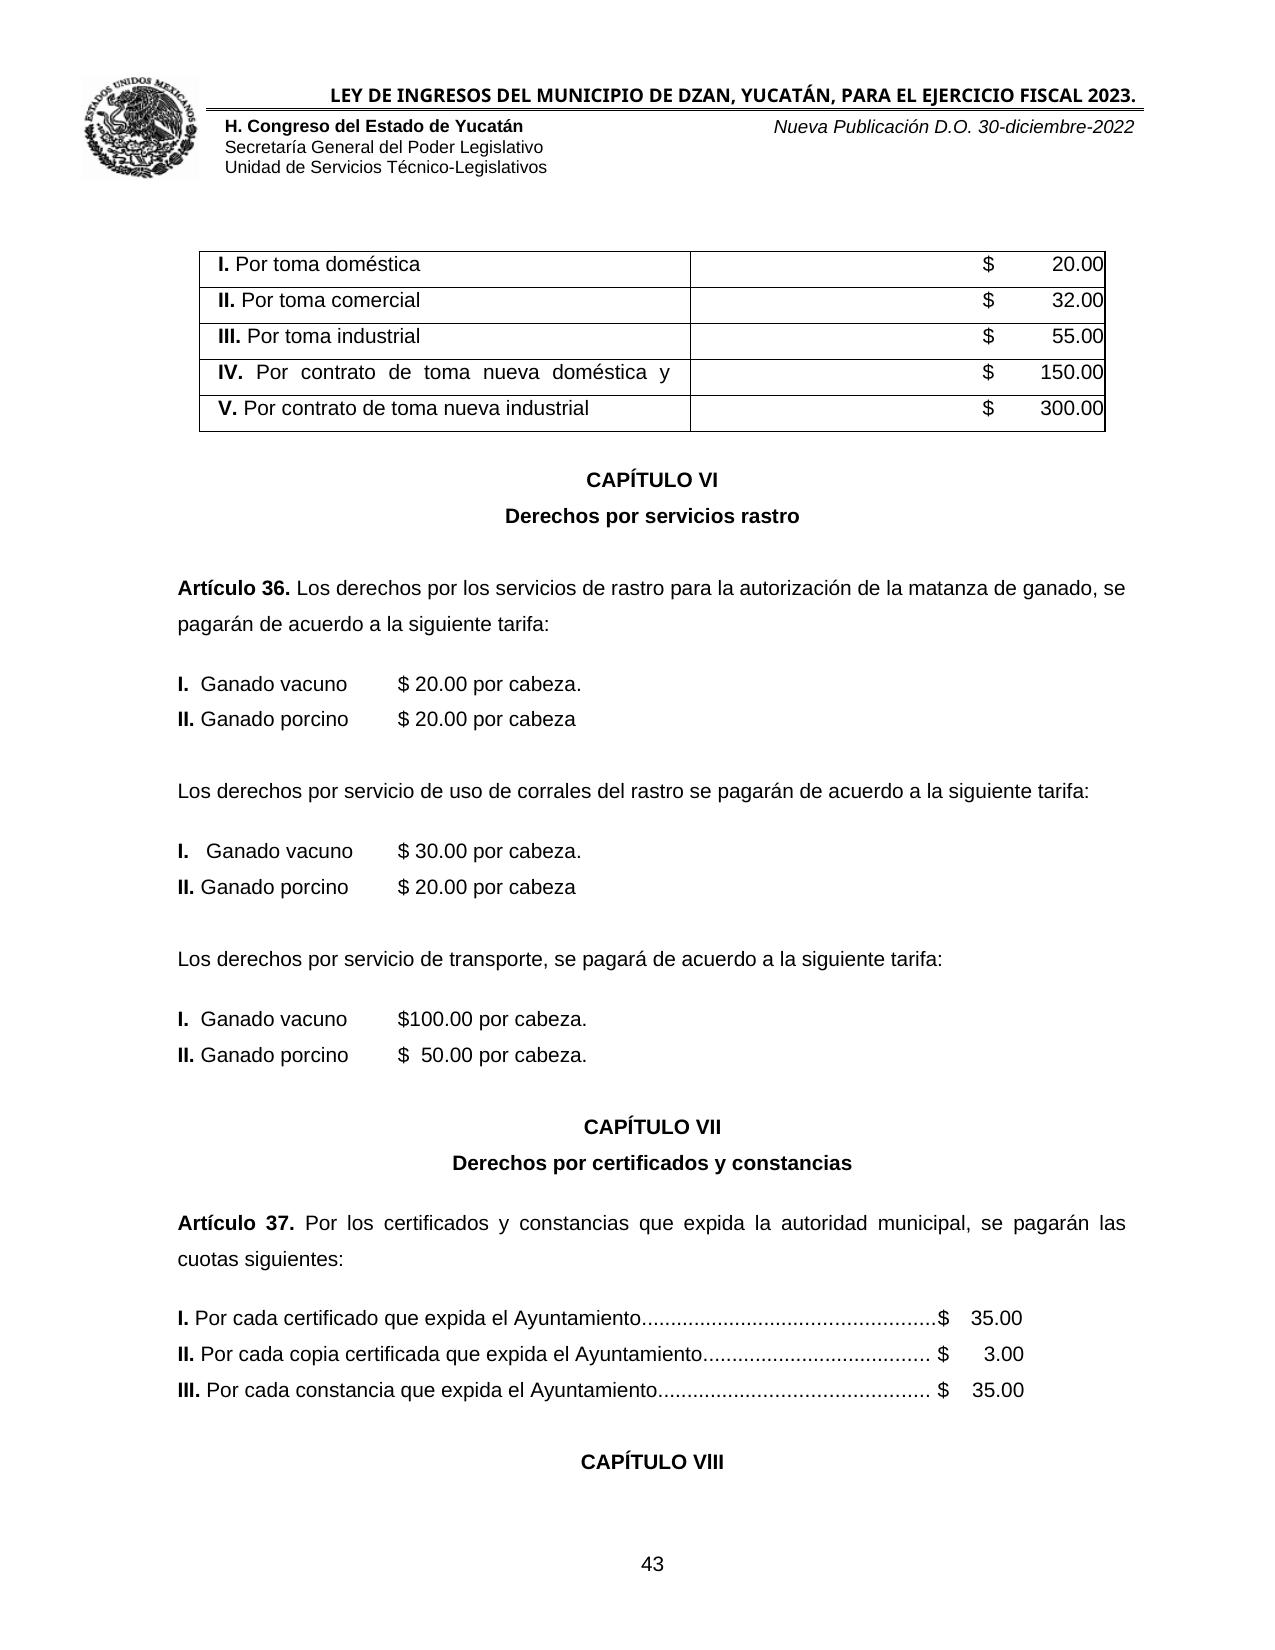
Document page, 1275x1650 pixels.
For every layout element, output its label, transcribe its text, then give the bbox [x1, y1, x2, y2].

text Los derechos por servicio de transporte, se pagará de acuerdo a la siguiente tarifa: [177, 947, 1127, 971]
table_header $ 20.00 [691, 252, 1104, 287]
text CAPÍTULO VlII [177, 1450, 1127, 1474]
text II. Por cada copia certificada que expida el Ayuntamiento $ 3.00 [177, 1342, 1127, 1366]
text II. Ganado porcino $ 50.00 por cabeza. [177, 1043, 1127, 1067]
text CAPÍTULO VI [177, 468, 1127, 492]
text III. Por cada constancia que expida el Ayuntamiento $ 35.00 [177, 1378, 1127, 1402]
text CAPÍTULO VII [177, 1114, 1127, 1138]
text I. Ganado vacuno $100.00 por cabeza. [177, 1007, 1127, 1031]
text I. Ganado vacuno $ 30.00 por cabeza. [177, 839, 1127, 863]
table_cell IV. Por contrato de toma nueva doméstica y comercial [200, 360, 690, 395]
text I. Ganado vacuno $ 20.00 por cabeza. [177, 671, 1127, 695]
table_cell $ 55.00 [691, 324, 1104, 359]
text Derechos por certificados y constancias [177, 1151, 1127, 1174]
table_cell $ 32.00 [691, 288, 1104, 323]
text I. Por cada certificado que expida el Ayuntamiento $ 35.00 [177, 1306, 1127, 1330]
table_header I. Por toma doméstica [200, 252, 690, 287]
text Los derechos por servicio de uso de corrales del rastro se pagarán de acuerdo a la siguiente tarifa: [177, 779, 1127, 803]
text II. Ganado porcino $ 20.00 por cabeza [177, 707, 1127, 731]
table_cell $ 300.00 [691, 396, 1104, 431]
table_cell $ 150.00 [691, 360, 1104, 395]
table_cell II. Por toma comercial [200, 288, 690, 323]
text Artículo 36. Los derechos por los servicios de rastro para la autorización de la matanza de ganado, se pagarán de acuerdo a la siguiente tarifa: [177, 576, 1127, 635]
text Derechos por servicios rastro [177, 504, 1127, 528]
table_cell V. Por contrato de toma nueva industrial [200, 396, 690, 431]
table_cell III. Por toma industrial [200, 324, 690, 359]
text II. Ganado porcino $ 20.00 por cabeza [177, 875, 1127, 899]
text Artículo 37. Por los certificados y constancias que expida la autoridad municipal, se pagarán las cuotas siguientes: [177, 1210, 1127, 1270]
